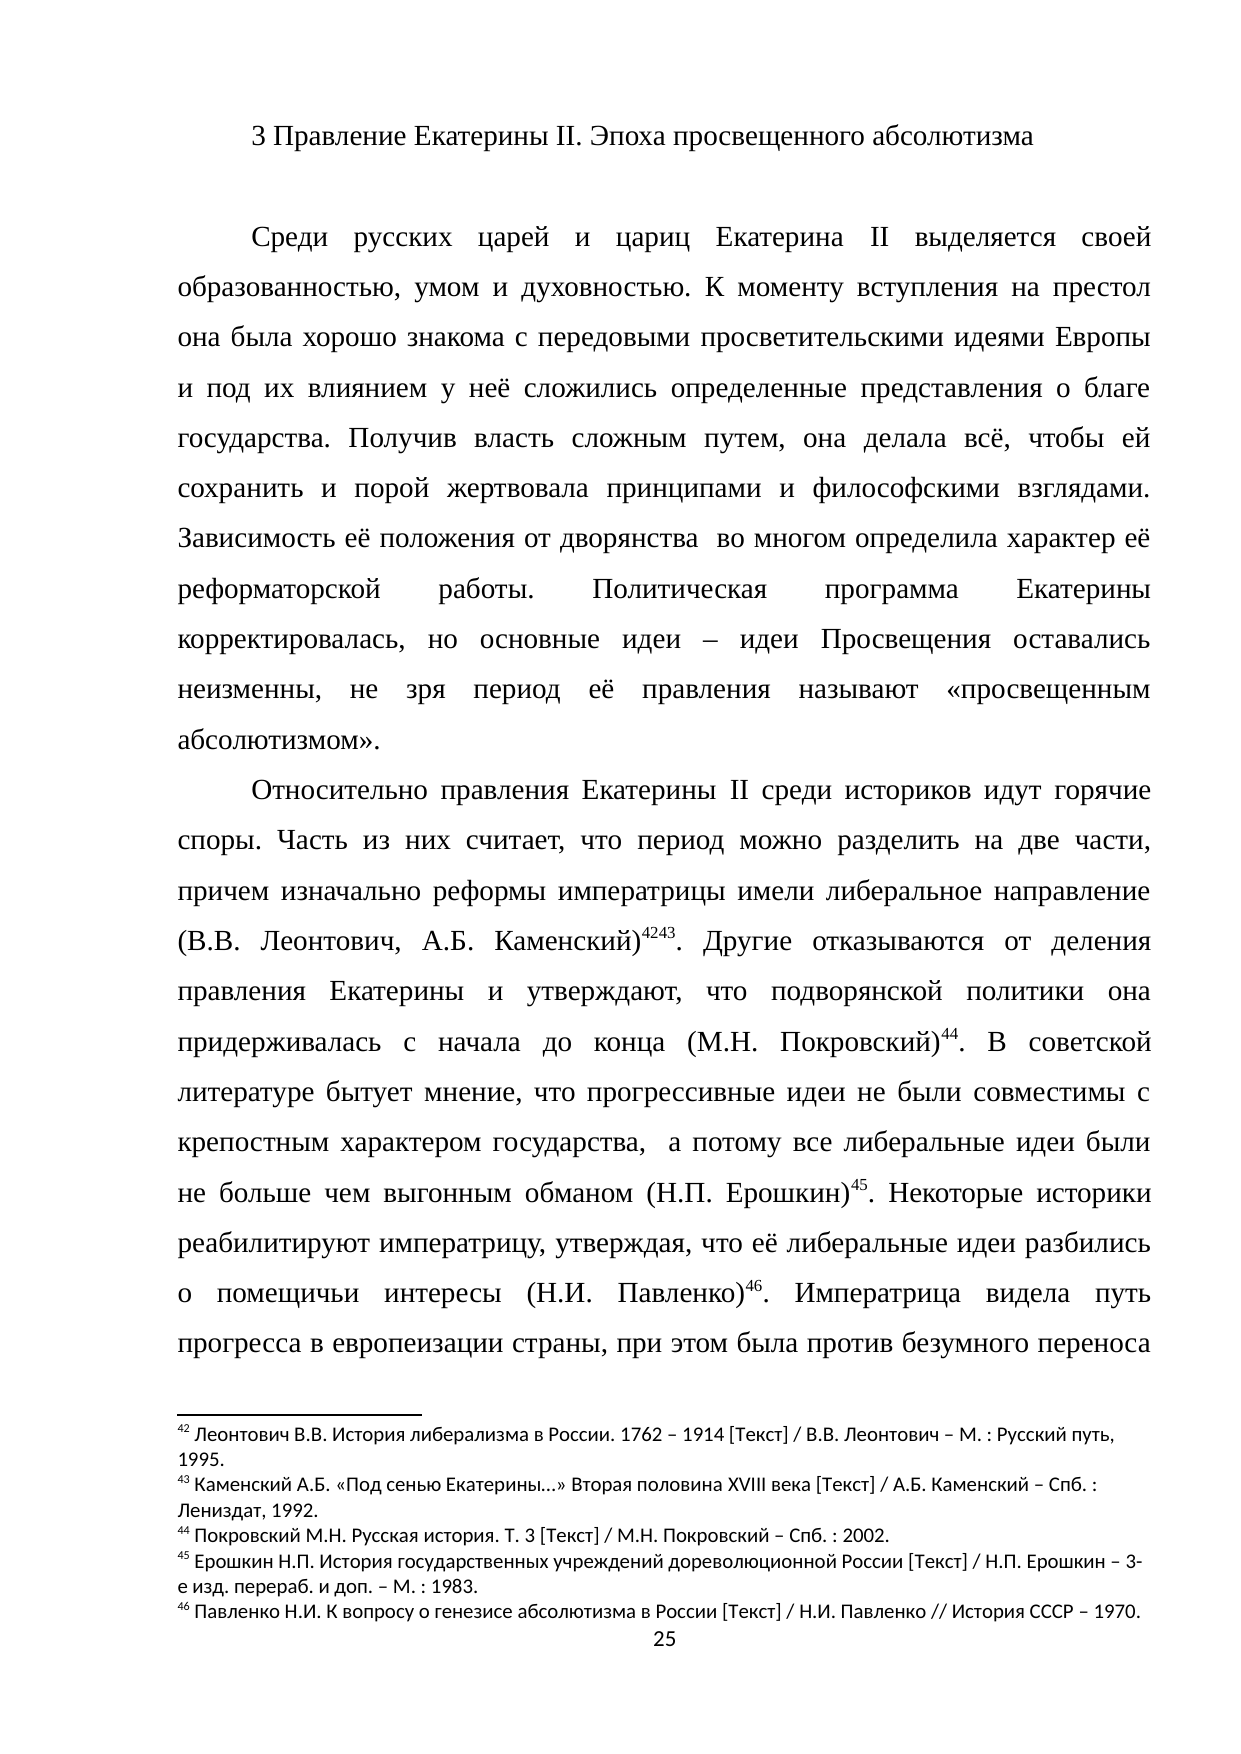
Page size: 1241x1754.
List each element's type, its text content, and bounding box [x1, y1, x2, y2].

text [177, 772, 1152, 1359]
text Среди русских царей и цариц Екатерина II выделяется своей образованностью, умом и духовностью. К моменту вступления на престол она была хорошо знакома с передовыми просветительскими идеями Европы и под их влиянием у неё сложились определенные представления о благе государства. Получив власть сложным путем, она делала всё, чтобы ей сохранить и порой жертвовала принципами и философскими взглядами. Зависимость её положения от дворянства во многом определила характер её реформаторской работы. Политическая программа Екатерины корректировалась, но основные идеи – идеи Просвещения оставались неизменны, не зря период её правления называют «просвещенным абсолютизмом». [177, 219, 1152, 755]
text 3 Правление Екатерины II. Эпоха просвещенного абсолютизма [177, 118, 1152, 152]
